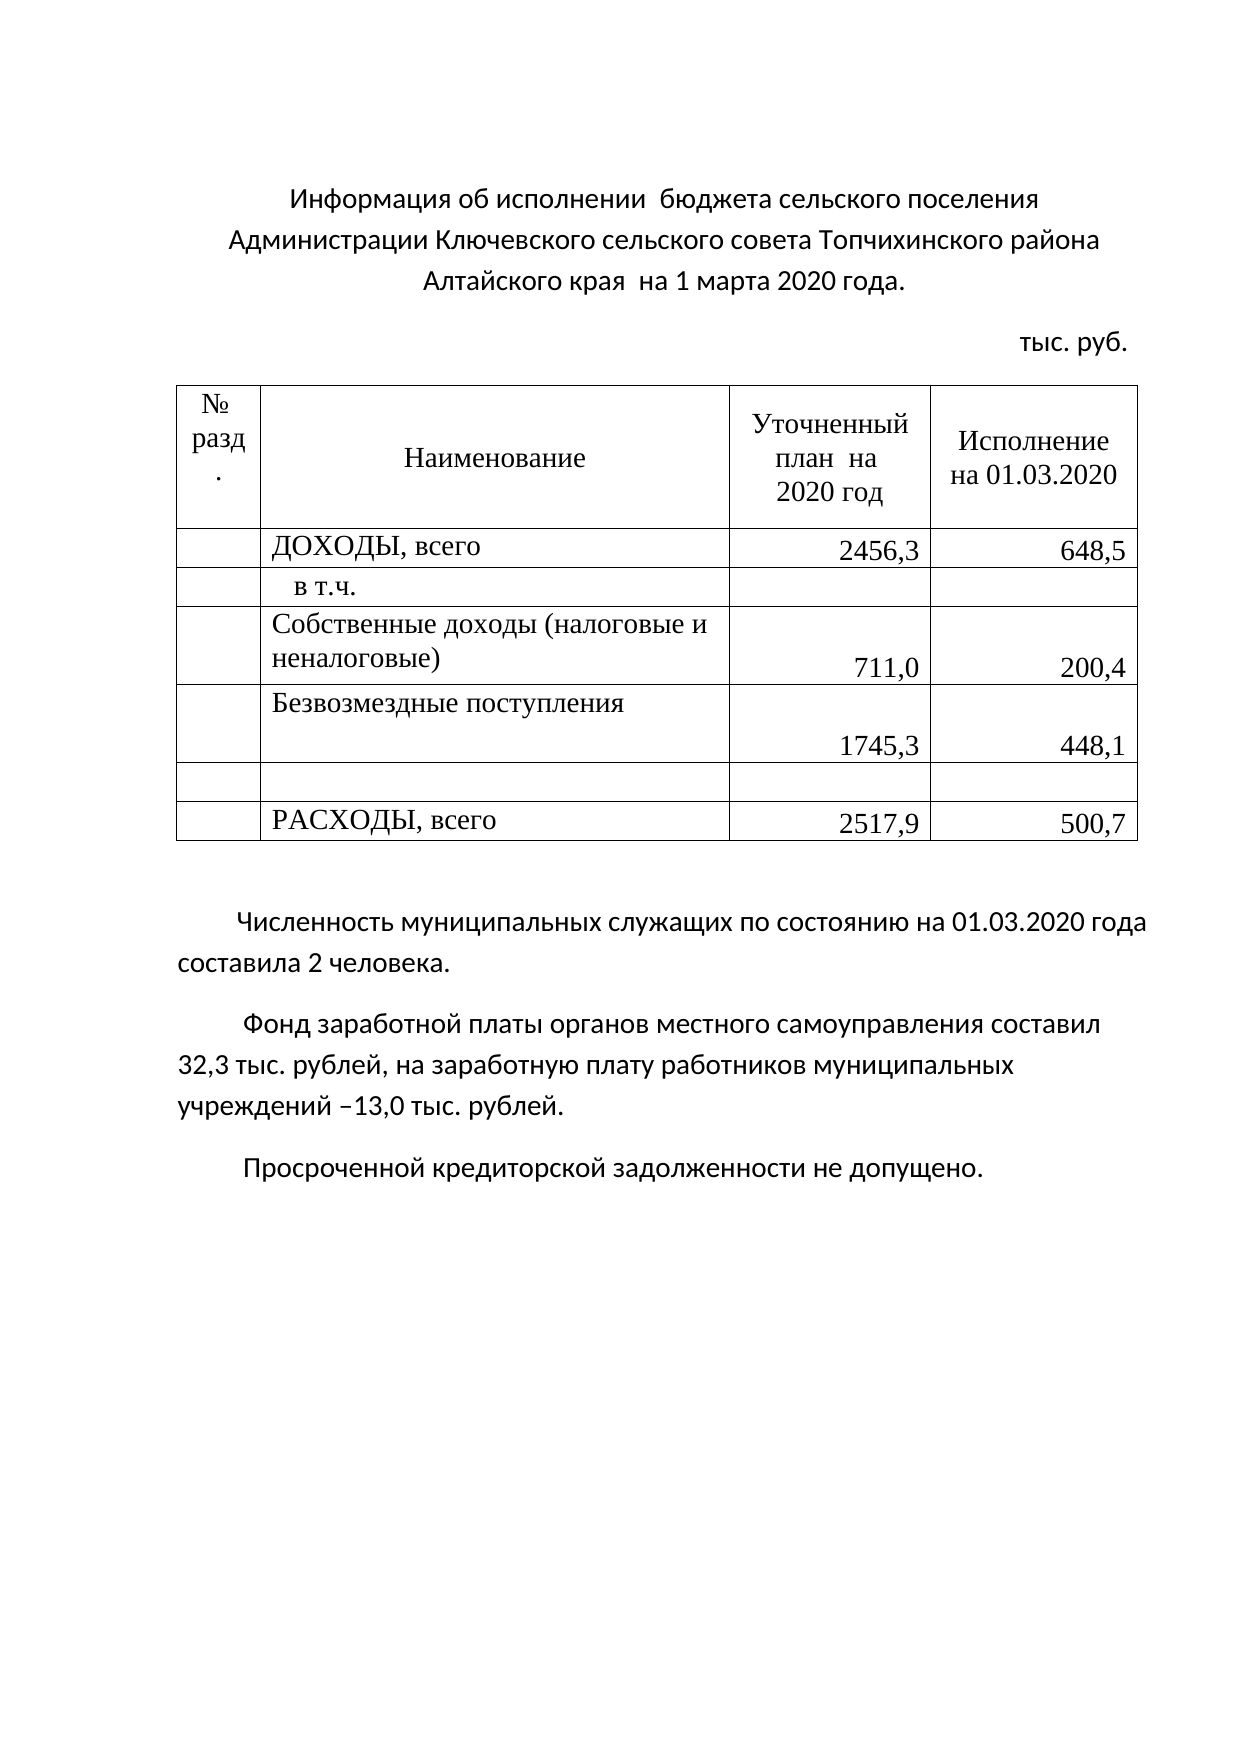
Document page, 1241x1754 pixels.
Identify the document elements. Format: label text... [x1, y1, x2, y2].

table_cell [177, 763, 260, 801]
table_header Наименование [261, 386, 729, 527]
table_cell 448,1 [931, 685, 1137, 762]
table_header Исполнение на 01.03.2020 [931, 386, 1137, 527]
table_cell [177, 685, 260, 762]
table_cell [177, 529, 260, 567]
text Фонд заработной платы органов местного самоуправления составил 32,3 тыс. рублей, на заработную плату работников муниципальных учреждений –13,0 тыс. рублей. [177, 1006, 1152, 1123]
table_cell [177, 802, 260, 840]
text Численность муниципальных служащих по состоянию на 01.03.2020 года составила 2 человека. [177, 903, 1152, 979]
text Информация об исполнении бюджета сельского поселения Администрации Ключевского сельского совета Топчихинского района Алтайского края на 1 марта 2020 года. [177, 180, 1152, 297]
table_cell [261, 763, 729, 801]
table_header Уточненный план на 2020 год [730, 386, 930, 527]
table_header № разд. [177, 386, 260, 527]
table_cell Собственные доходы (налоговые и неналоговые) [261, 607, 729, 684]
table_cell 648,5 [931, 529, 1137, 567]
table_cell [177, 607, 260, 684]
table_cell 500,7 [931, 802, 1137, 840]
table_cell ДОХОДЫ, всего [261, 529, 729, 567]
table_cell [931, 568, 1137, 606]
table_cell Безвозмездные поступления [261, 685, 729, 762]
table_cell 1745,3 [730, 685, 930, 762]
table_cell [730, 763, 930, 801]
text Просроченной кредиторской задолженности не допущено. [177, 1149, 1152, 1185]
table_cell 2517,9 [730, 802, 930, 840]
table_cell в т.ч. [261, 568, 729, 606]
table_cell 200,4 [931, 607, 1137, 684]
table_cell 711,0 [730, 607, 930, 684]
text тыс. руб. [177, 323, 1152, 359]
table_cell 2456,3 [730, 529, 930, 567]
table_cell [177, 568, 260, 606]
table_cell [931, 763, 1137, 801]
table_cell РАСХОДЫ, всего [261, 802, 729, 840]
table_cell [730, 568, 930, 606]
